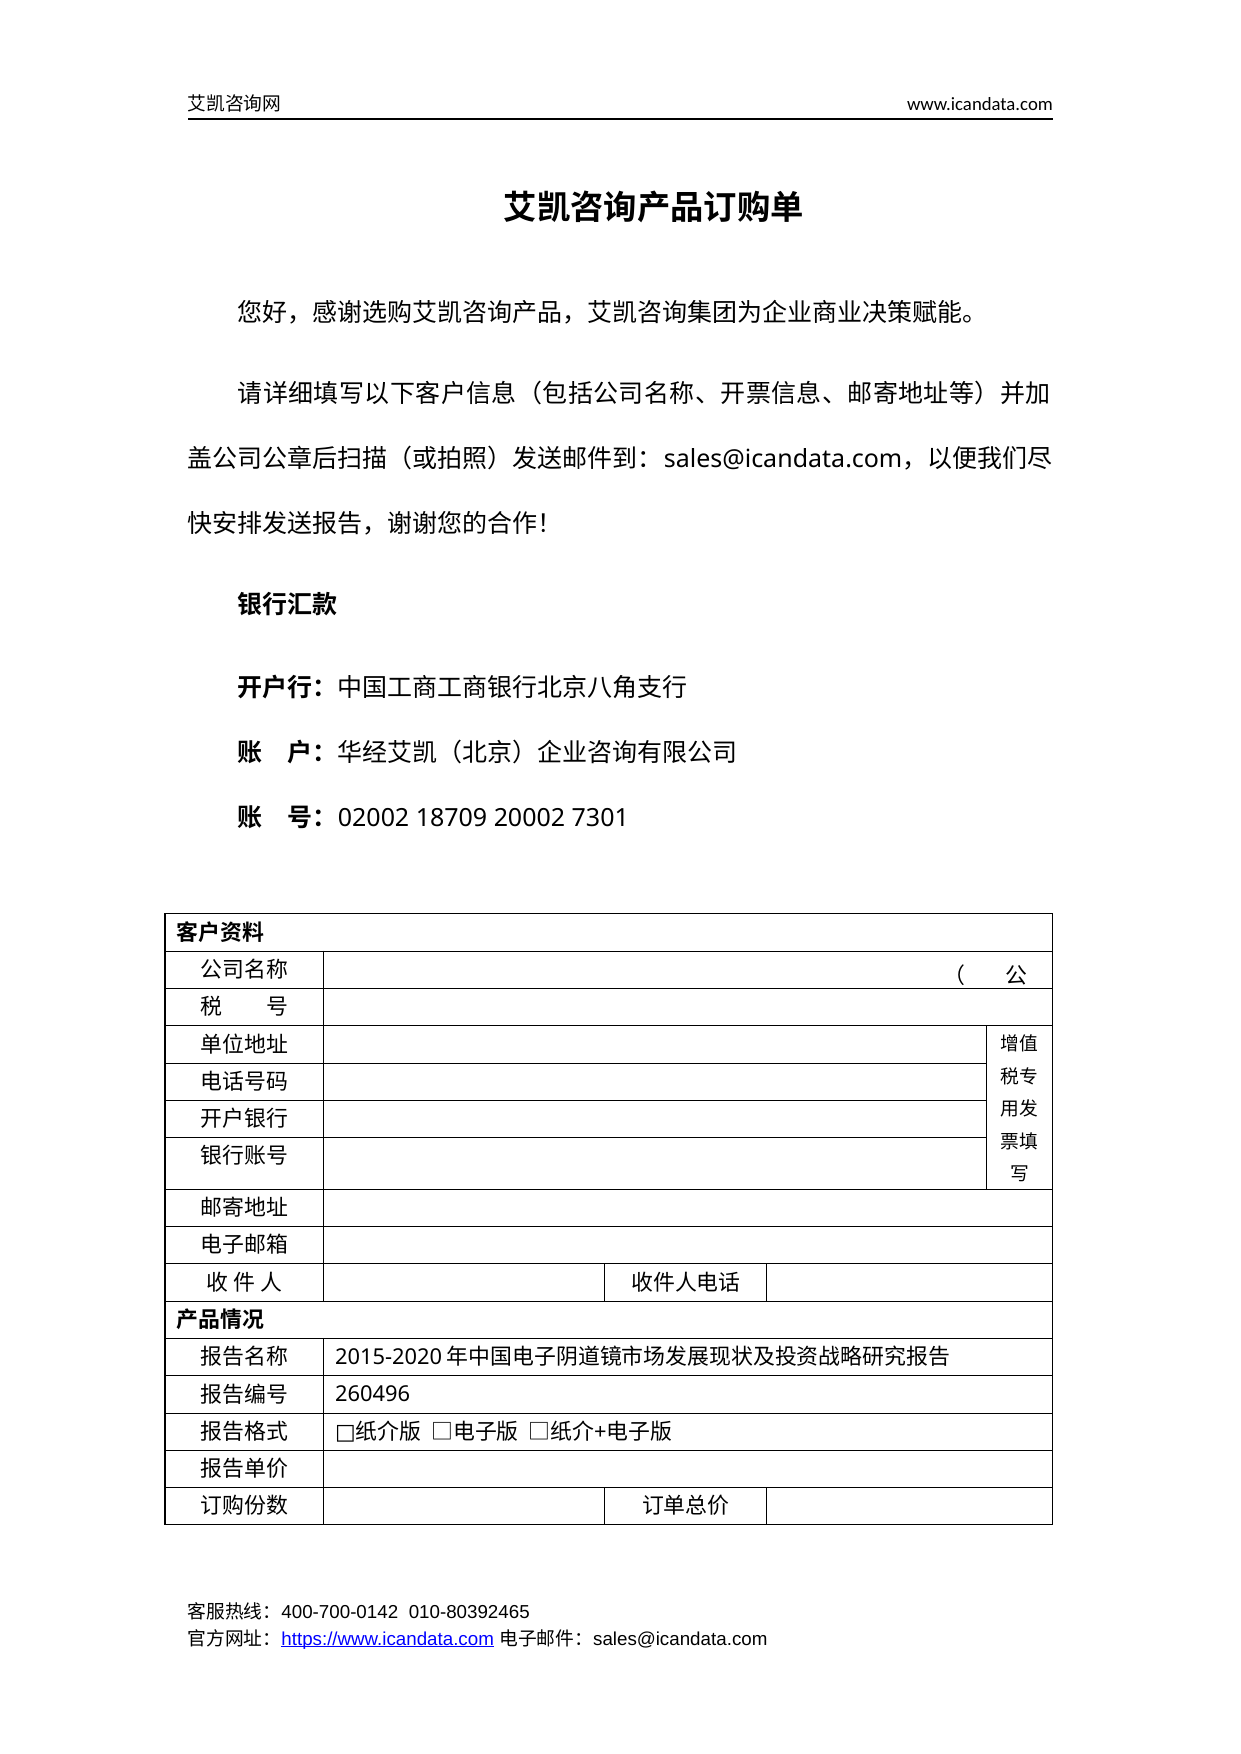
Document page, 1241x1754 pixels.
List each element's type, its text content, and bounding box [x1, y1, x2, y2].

text 银行汇款 [187, 570, 1053, 635]
table_cell 开户银行 [166, 1101, 323, 1137]
table_cell [324, 1026, 986, 1062]
table_cell [324, 1138, 986, 1189]
table_cell [324, 952, 1052, 988]
table_cell 单位地址 [166, 1026, 323, 1062]
text 开户行：中国工商工商银行北京八角支行 [187, 653, 1053, 718]
table_cell [767, 1264, 1052, 1301]
table_cell [324, 1227, 1052, 1263]
table_cell 邮寄地址 [166, 1190, 323, 1226]
table_cell 订单总价 [605, 1488, 766, 1524]
table_cell [324, 1064, 986, 1100]
table_header 客户资料 [166, 914, 1052, 951]
table_cell 报告单价 [166, 1451, 323, 1487]
table_cell 电话号码 [166, 1064, 323, 1100]
table_cell 订购份数 [166, 1488, 323, 1524]
table_cell [324, 1190, 1052, 1226]
table_cell 银行账号 [166, 1138, 323, 1189]
table_cell 产品情况 [166, 1302, 1052, 1338]
text 账 号：02002 18709 20002 7301 [187, 783, 1053, 848]
text 您好，感谢选购艾凯咨询产品，艾凯咨询集团为企业商业决策赋能。 [187, 278, 1053, 343]
text 请详细填写以下客户信息（包括公司名称、开票信息、邮寄地址等）并加盖公司公章后扫描（或拍照）发送邮件到：sales@icandata.com，以便我们尽快安排发送报告，谢谢您的合作！ [187, 359, 1053, 554]
table_cell 电子邮箱 [166, 1227, 323, 1263]
table_cell 报告编号 [166, 1376, 323, 1412]
table_cell □纸介版 □电子版 □纸介+电子版 [324, 1414, 1052, 1450]
table_cell [324, 1264, 604, 1301]
table_cell 税 号 [166, 989, 323, 1025]
table_cell 收件人电话 [605, 1264, 766, 1301]
table_cell [324, 989, 1052, 1025]
table_cell [324, 1101, 986, 1137]
table_cell [767, 1488, 1052, 1524]
text 账 户：华经艾凯（北京）企业咨询有限公司 [187, 718, 1053, 783]
table_cell [324, 1488, 604, 1524]
table_cell 260496 [324, 1376, 1052, 1412]
table_cell 报告格式 [166, 1414, 323, 1450]
table_cell 报告名称 [166, 1339, 323, 1375]
table_cell [324, 1451, 1052, 1487]
text 艾凯咨询产品订购单 [187, 172, 1053, 237]
table_cell 收 件 人 [166, 1264, 323, 1301]
table_cell 2015-2020年中国电子阴道镜市场发展现状及投资战略研究报告 [324, 1339, 1052, 1375]
table_cell 公司名称 [166, 952, 323, 988]
table_cell 增值税专用发票填写 [987, 1026, 1052, 1189]
